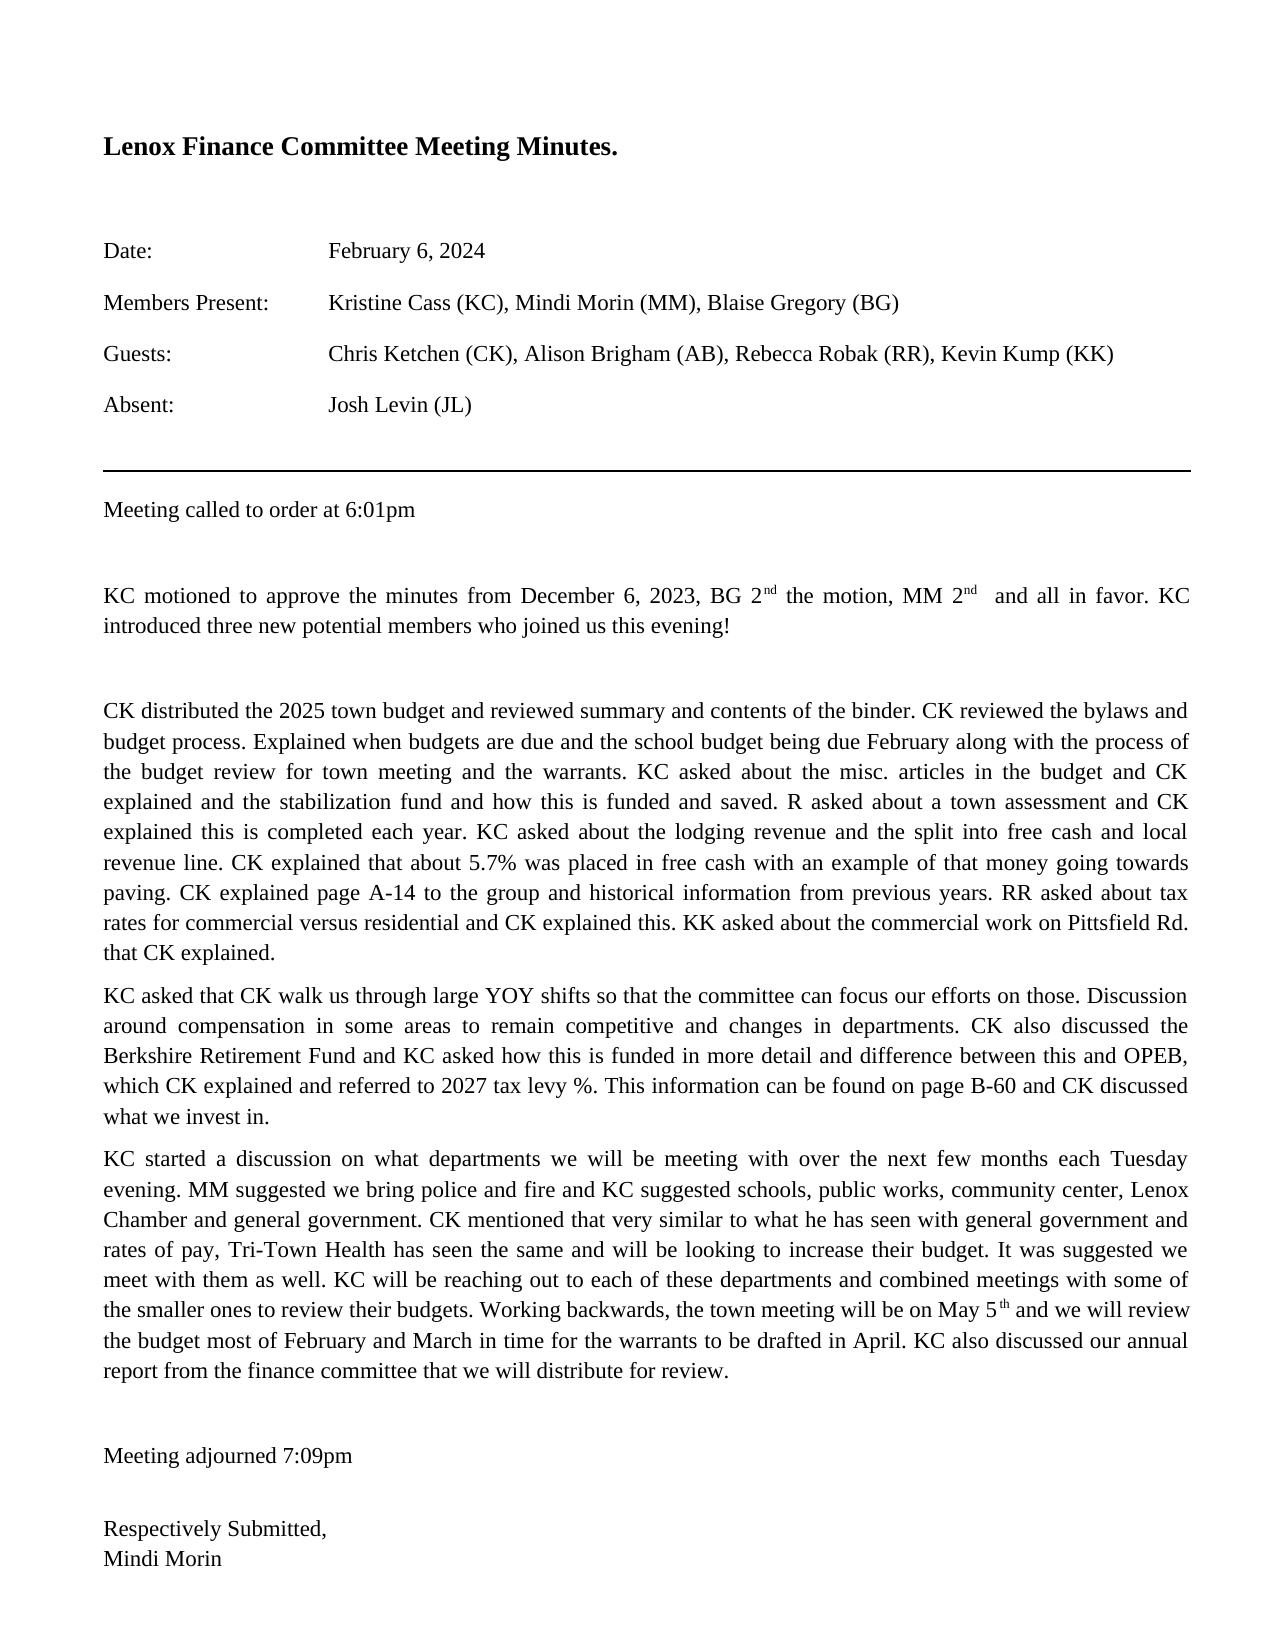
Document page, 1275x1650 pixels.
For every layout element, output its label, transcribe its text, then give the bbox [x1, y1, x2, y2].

text KC asked that CK walk us through large YOY shifts so that the committee can focus our efforts on those. Discussion around compensation in some areas to remain competitive and changes in departments. CK also discussed the Berkshire Retirement Fund and KC asked how this is funded in more detail and difference between this and OPEB, which CK explained and referred to 2027 tax levy %. This information can be found on page B-60 and CK discussed what we invest in. [103, 982, 1191, 1129]
text Meeting adjourned 7:09pm [103, 1442, 1191, 1469]
text Members Present: Kristine Cass (KC), Mindi Morin (MM), Blaise Gregory (BG) [103, 289, 1191, 315]
text Absent: Josh Levin (JL) [103, 391, 1191, 417]
text Respectively Submitted, [103, 1515, 1191, 1542]
text KC motioned to approve the minutes from December 6, 2023, BG 2nd the motion, MM 2nd and all in favor. KC introduced three new potential members who joined us this evening! [103, 582, 1191, 638]
text CK distributed the 2025 town budget and reviewed summary and contents of the binder. CK reviewed the bylaws and budget process. Explained when budgets are due and the school budget being due February along with the process of the budget review for town meeting and the warrants. KC asked about the misc. articles in the budget and CK explained and the stabilization fund and how this is funded and saved. R asked about a town assessment and CK explained this is completed each year. KC asked about the lodging revenue and the split into free cash and local revenue line. CK explained that about 5.7% was placed in free cash with an example of that money going towards paving. CK explained page A-14 to the group and historical information from previous years. RR asked about tax rates for commercial versus residential and CK explained this. KK asked about the commercial work on Pittsfield Rd. that CK explained. [103, 697, 1191, 966]
text Guests: Chris Ketchen (CK), Alison Brigham (AB), Rebecca Robak (RR), Kevin Kump (KK) [103, 340, 1191, 366]
text Date: February 6, 2024 [103, 238, 1191, 264]
text KC started a discussion on what departments we will be meeting with over the next few months each Tuesday evening. MM suggested we bring police and fire and KC suggested schools, public works, community center, Lenox Chamber and general government. CK mentioned that very similar to what he has seen with general government and rates of pay, Tri-Town Health has seen the same and will be looking to increase their budget. It was suggested we meet with them as well. KC will be reaching out to each of these departments and combined meetings with some of the smaller ones to review their budgets. Working backwards, the town meeting will be on May 5th and we will review the budget most of February and March in time for the warrants to be drafted in April. KC also discussed our annual report from the finance committee that we will distribute for review. [103, 1145, 1191, 1383]
text Meeting called to order at 6:01pm [103, 496, 1191, 523]
text Lenox Finance Committee Meeting Minutes. [103, 130, 1191, 161]
text Mindi Morin [103, 1545, 1191, 1572]
